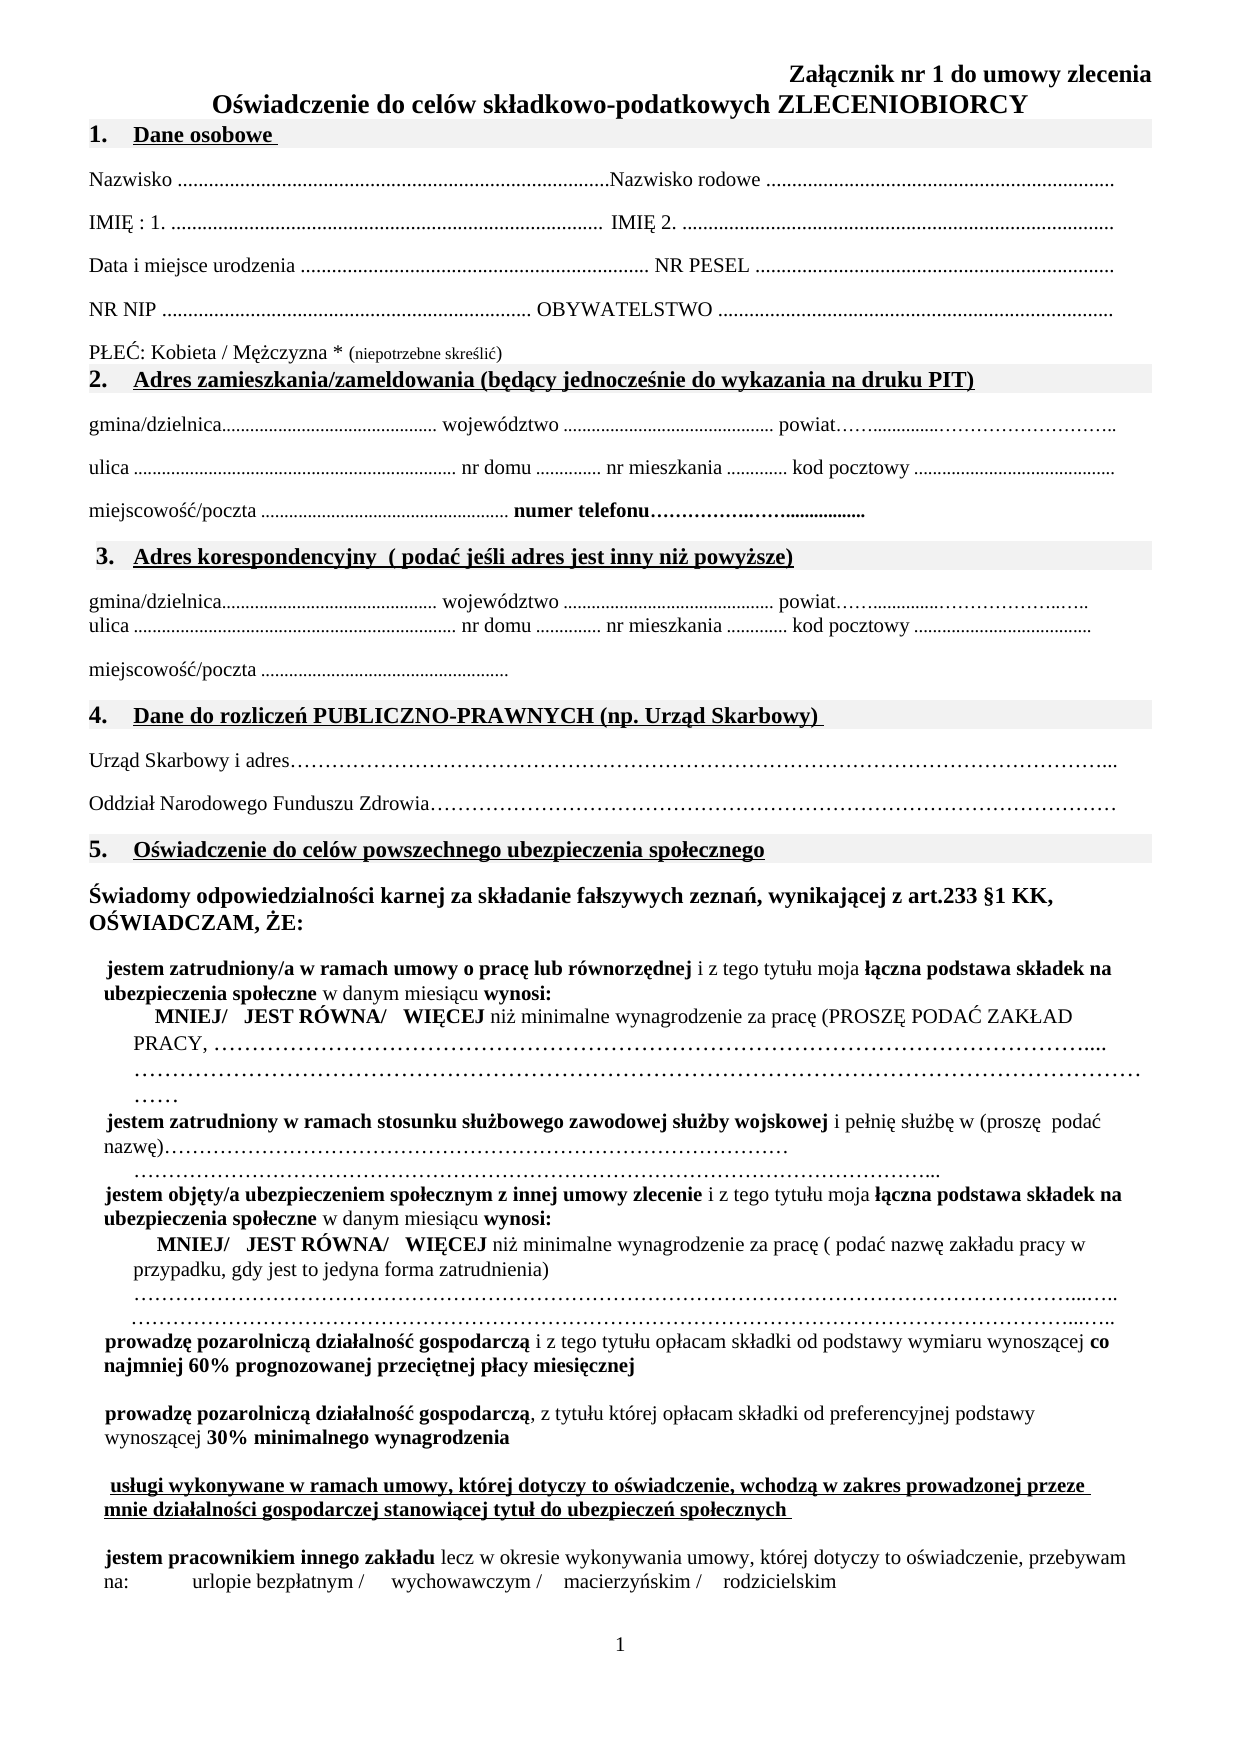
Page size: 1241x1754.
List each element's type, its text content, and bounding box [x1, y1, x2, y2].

text jestem zatrudniony w ramach stosunku służbowego zawodowej służby wojskowej i pełnię służbę w (proszę podać nazwę)……………………………………………………………………………… [89, 1108, 1152, 1158]
text jestem zatrudniony/a w ramach umowy o pracę lub równorzędnej i z tego tytułu moja łączna podstawa składek na ubezpieczenia społeczne w danym miesiącu wynosi: [89, 954, 1152, 1004]
text prowadzę pozarolniczą działalność gospodarczą, z tytułu której opłacam składki od preferencyjnej podstawy [89, 1401, 1152, 1425]
text Oświadczenie do celów składkowo-podatkowych ZLECENIOBIORCY [89, 88, 1152, 119]
list Dane osobowe [89, 119, 1152, 148]
text ulica ..................................................................... nr domu .............. nr mieszkania ............. kod pocztowy ...................................... [89, 613, 1152, 637]
list Dane do rozliczeń PUBLICZNO-PRAWNYCH (np. Urząd Skarbowy) [89, 700, 1152, 729]
text Załącznik nr 1 do umowy zlecenia [89, 59, 1152, 88]
text miejscowość/poczta ..................................................... numer telefonu…………….……................. [89, 498, 1152, 522]
text gmina/dzielnica.............................................. województwo ............................................. powiat……..............……………………….. [89, 412, 1152, 436]
text wynoszącej 30% minimalnego wynagrodzenia [89, 1425, 1152, 1449]
list Adres zamieszkania/zameldowania (będący jednocześnie do wykazania na druku PIT) [89, 364, 1152, 393]
text PŁEĆ: Kobieta / Mężczyzna * (niepotrzebne skreślić) [89, 340, 1152, 364]
list Adres korespondencyjny ( podać jeśli adres jest inny niż powyższe) [96, 541, 1152, 570]
text ………………………………………………………………………………………………………………………...….. [89, 1305, 1152, 1329]
text gmina/dzielnica.............................................. województwo ............................................. powiat……..............………………..….. [89, 589, 1152, 613]
text Nazwisko ...................................................................................Nazwisko rodowe ................................................................... [89, 167, 1152, 191]
text miejscowość/poczta ..................................................... [89, 657, 1152, 681]
text IMIĘ : 1. ................................................................................... IMIĘ 2. ................................................................................... [89, 210, 1152, 234]
text prowadzę pozarolniczą działalność gospodarczą i z tego tytułu opłacam składki od podstawy wymiaru wynoszącej co najmniej 60% prognozowanej przeciętnej płacy miesięcznej [89, 1329, 1152, 1377]
text  MNIEJ/JEST RÓWNA/WIĘCEJ niż minimalne wynagrodzenie za pracę ( podać nazwę zakładu pracy w przypadku, gdy jest to jedyna forma zatrudnienia) [133, 1230, 1152, 1281]
text Urząd Skarbowy i adres………………………………………………………………………………………………………... [89, 748, 1152, 772]
text mnie działalności gospodarczej stanowiącej tytuł do ubezpieczeń społecznych [103, 1497, 1152, 1521]
text  usługi wykonywane w ramach umowy, której dotyczy to oświadczenie, wchodzą w zakres prowadzonej przeze [89, 1473, 1152, 1497]
text NR NIP ....................................................................... OBYWATELSTWO ............................................................................ [89, 297, 1152, 321]
text ……………………………………………………………………………………………………... [133, 1158, 1152, 1182]
text ………………………………………………………………………………………………………………………...….. [133, 1281, 1152, 1305]
text jestem objęty/a ubezpieczeniem społecznym z innej umowy zlecenie i z tego tytułu moja łączna podstawa składek na ubezpieczenia społeczne w danym miesiącu wynosi: [89, 1182, 1152, 1230]
text Data i miejsce urodzenia ................................................................... NR PESEL ..................................................................... [89, 253, 1152, 277]
text Świadomy odpowiedzialności karnej za składanie fałszywych zeznań, wynikającej z art.233 §1 KK, OŚWIADCZAM, ŻE: [89, 882, 1152, 935]
text Oddział Narodowego Funduszu Zdrowia……………………………………………………………………………………… [89, 791, 1152, 815]
text  MNIEJ/JEST RÓWNA/WIĘCEJ niż minimalne wynagrodzenie za pracę (PROSZĘ PODAĆ ZAKŁAD PRACY, ……………………………………………………………………………………………………....………………………………………………………………………………………………………………………… [133, 1004, 1152, 1108]
text jestem pracownikiem innego zakładu lecz w okresie wykonywania umowy, której dotyczy to oświadczenie, przebywam na: urlopie bezpłatnym /  wychowawczym / macierzyńskim / rodzicielskim [89, 1545, 1152, 1593]
text ulica ..................................................................... nr domu .............. nr mieszkania ............. kod pocztowy ........................................... [89, 455, 1152, 479]
list Oświadczenie do celów powszechnego ubezpieczenia społecznego [89, 834, 1152, 863]
